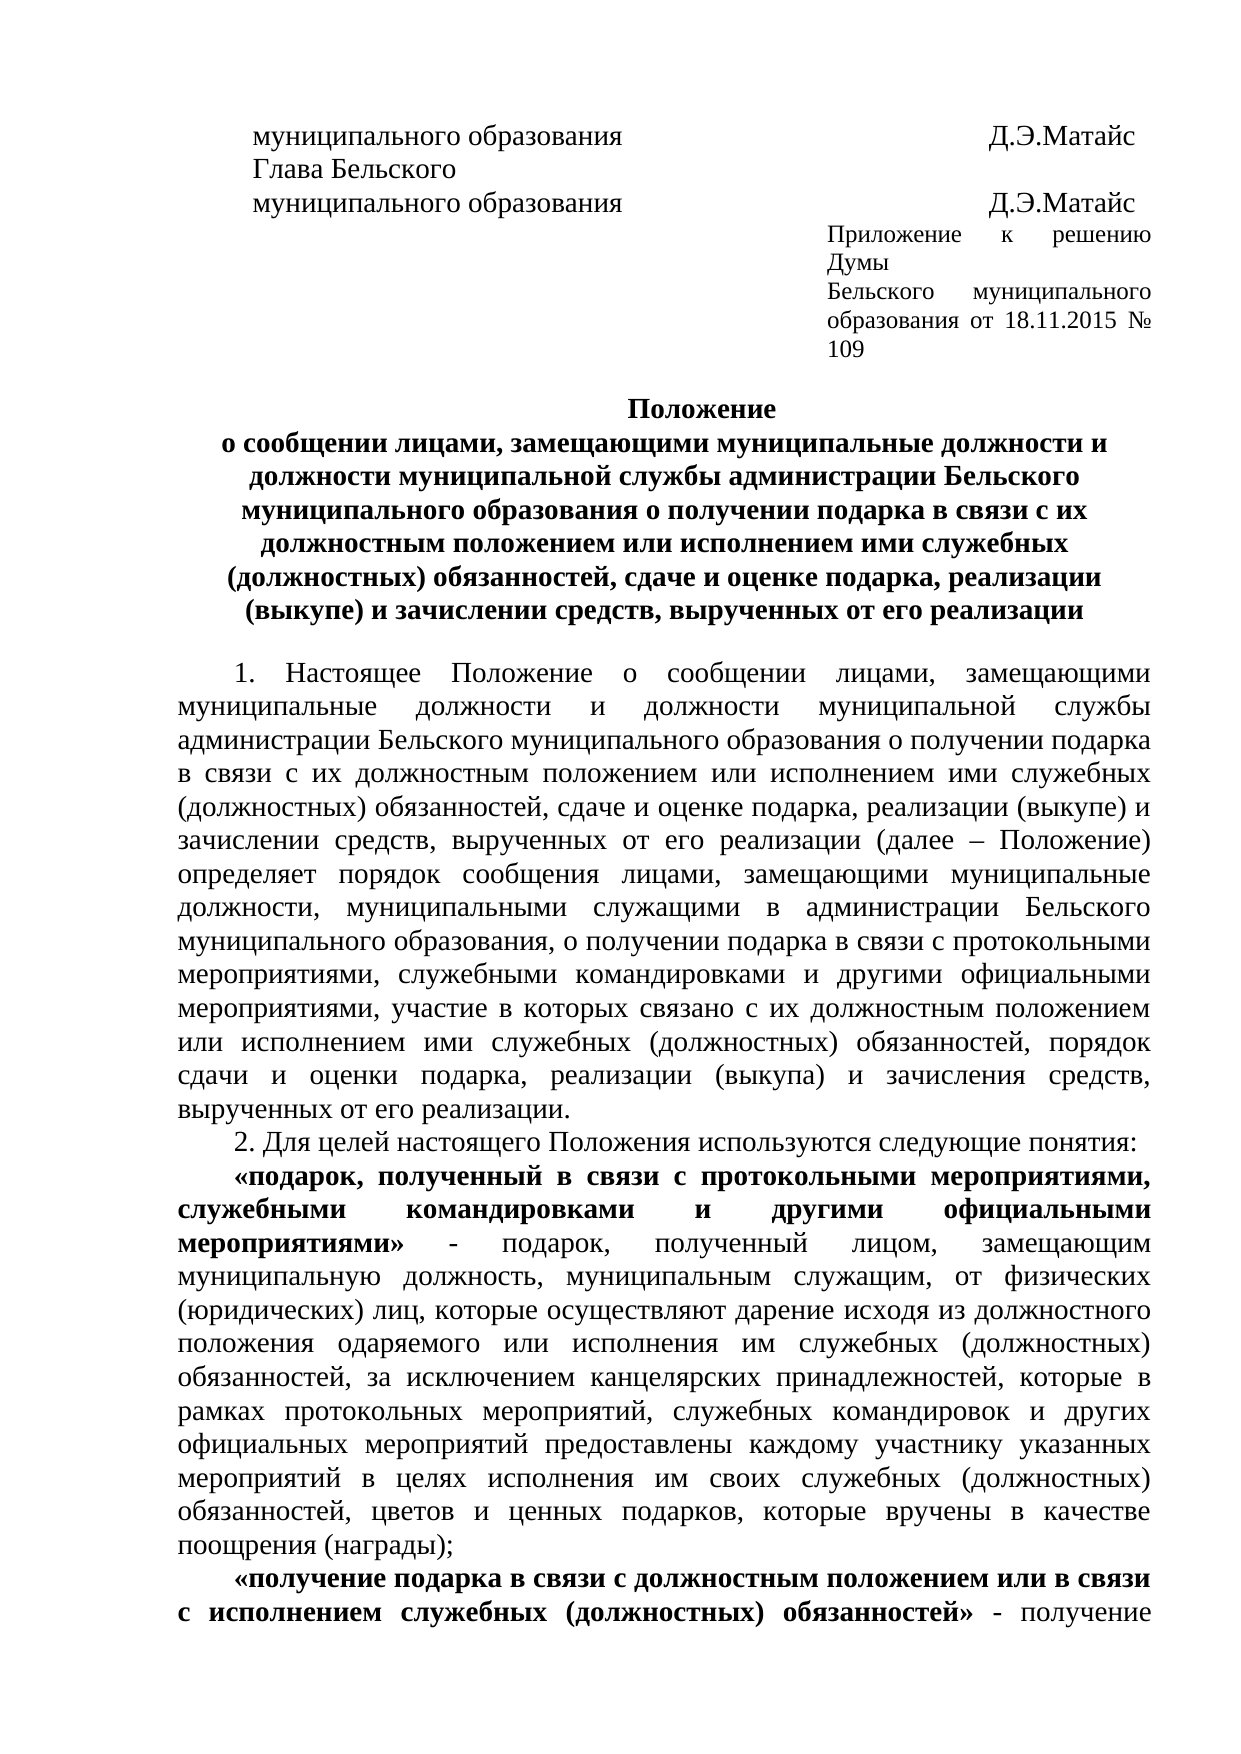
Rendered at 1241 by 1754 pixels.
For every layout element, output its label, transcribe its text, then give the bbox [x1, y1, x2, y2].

text Положение о сообщении лицами, замещающими муниципальные должности и должности муниципальной службы администрации Бельского муниципального образования о получении подарка в связи с их должностным положением или исполнением ими служебных (должностных) обязанностей, сдаче и оценке подарка, реализации (выкупе) и зачислении средств, вырученных от его реализации [177, 391, 1152, 655]
text Бельского муниципального образования от 18.11.2015 № 109 [827, 276, 1152, 362]
text 2. Для целей настоящего Положения используются следующие понятия: [177, 1124, 1152, 1158]
text 1. Настоящее Положение о сообщении лицами, замещающими муниципальные должности и должности муниципальной службы администрации Бельского муниципального образования о получении подарка в связи с их должностным положением или исполнением ими служебных (должностных) обязанностей, сдаче и оценке подарка, реализации (выкупе) и зачислении средств, вырученных от его реализации (далее – Положение) определяет порядок сообщения лицами, замещающими муниципальные должности, муниципальными служащими в администрации Бельского муниципального образования, о получении подарка в связи с протокольными мероприятиями, служебными командировками и другими официальными мероприятиями, участие в которых связано с их должностным положением или исполнением ими служебных (должностных) обязанностей, порядок сдачи и оценки подарка, реализации (выкупа) и зачисления средств, вырученных от его реализации. [177, 655, 1152, 1124]
text Приложение к решению Думы [827, 219, 1152, 276]
text «подарок, полученный в связи с протокольными мероприятиями, служебными командировками и другими официальными мероприятиями» - подарок, полученный лицом, замещающим муниципальную должность, муниципальным служащим, от физических (юридических) лиц, которые осуществляют дарение исходя из должностного положения одаряемого или исполнения им служебных (должностных) обязанностей, за исключением канцелярских принадлежностей, которые в рамках протокольных мероприятий, служебных командировок и других официальных мероприятий предоставлены каждому участнику указанных мероприятий в целях исполнения им своих служебных (должностных) обязанностей, цветов и ценных подарков, которые вручены в качестве поощрения (награды); [177, 1158, 1152, 1560]
text Глава Бельского [177, 152, 1152, 185]
text муниципального образования Д.Э.Матайс [177, 185, 1152, 219]
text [177, 1560, 1152, 1627]
text муниципального образования Д.Э.Матайс [177, 118, 1152, 152]
